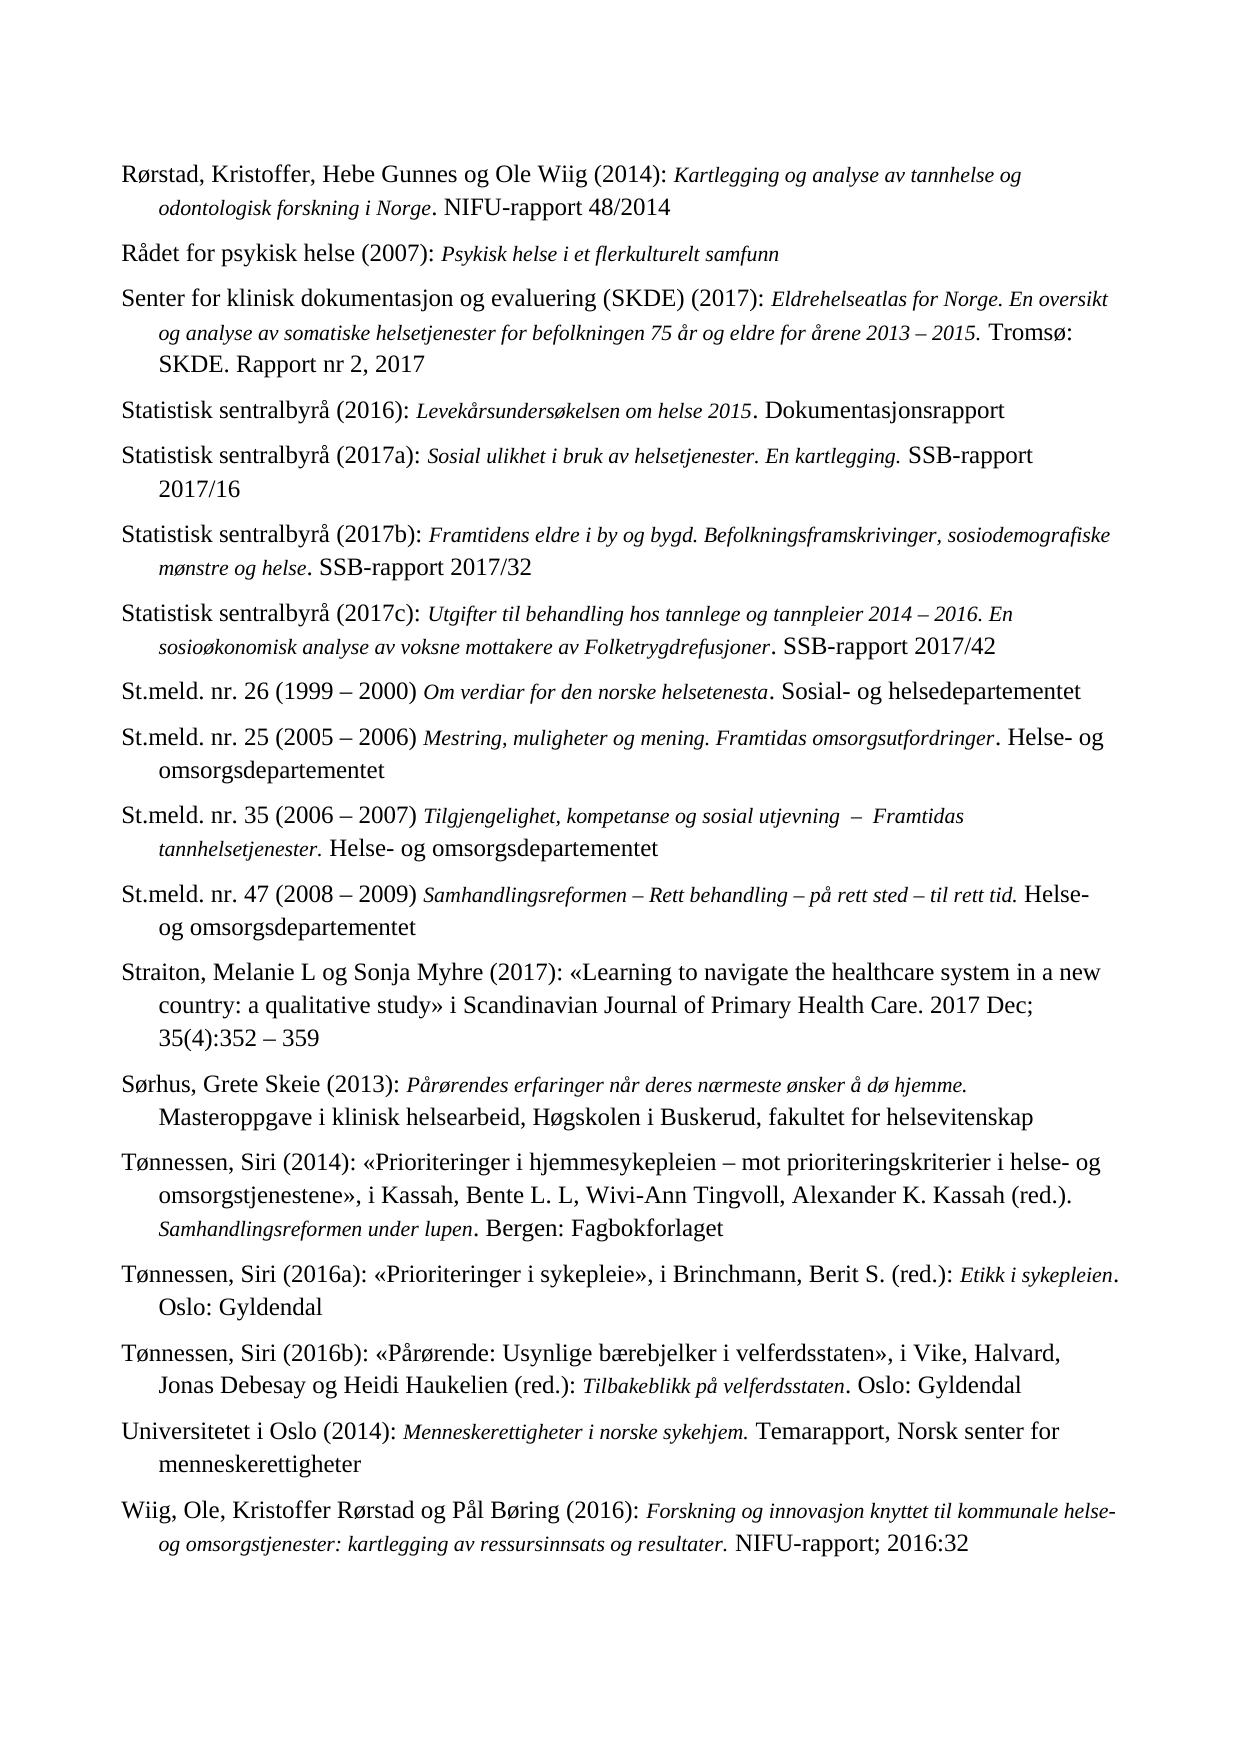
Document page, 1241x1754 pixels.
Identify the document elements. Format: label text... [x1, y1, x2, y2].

text St.meld. nr. 26 (1999 – 2000) Om verdiar for den norske helsetenesta. Sosial- og helsedepartementet [121, 676, 1119, 705]
text St.meld. nr. 47 (2008 – 2009) Samhandlingsreformen – Rett behandling – på rett sted – til rett tid. Helse- og omsorgsdepartementet [121, 879, 1119, 941]
text Statistisk sentralbyrå (2017a): Sosial ulikhet i bruk av helsetjenester. En kartlegging. SSB-rapport 2017/16 [121, 441, 1119, 502]
text Statistisk sentralbyrå (2016): Levekårsundersøkelsen om helse 2015. Dokumentasjonsrapport [121, 395, 1119, 424]
text Tønnessen, Siri (2016a): «Prioriteringer i sykepleie», i Brinchmann, Berit S. (red.): Etikk i sykepleien. Oslo: Gyldendal [121, 1259, 1119, 1321]
text St.meld. nr. 35 (2006 – 2007) Tilgjengelighet, kompetanse og sosial utjevning – Framtidas tannhelsetjenester. Helse- og omsorgsdepartementet [121, 800, 1119, 862]
text Tønnessen, Siri (2014): «Prioriteringer i hjemmesykepleien – mot prioriteringskriterier i helse- og omsorgstjenestene», i Kassah, Bente L. L, Wivi-Ann Tingvoll, Alexander K. Kassah (red.). Samhandlingsreformen under lupen. Bergen: Fagbokforlaget [121, 1147, 1119, 1242]
text St.meld. nr. 25 (2005 – 2006) Mestring, muligheter og mening. Framtidas omsorgsutfordringer. Helse- og omsorgsdepartementet [121, 722, 1119, 783]
text Tønnessen, Siri (2016b): «Pårørende: Usynlige bærebjelker i velferdsstaten», i Vike, Halvard, Jonas Debesay og Heidi Haukelien (red.): Tilbakeblikk på velferdsstaten. Oslo: Gyldendal [121, 1338, 1119, 1399]
text Straiton, Melanie L og Sonja Myhre (2017): «Learning to navigate the healthcare system in a new country: a qualitative study» i Scandinavian Journal of Primary Health Care. 2017 Dec; 35(4):352 – 359 [121, 957, 1119, 1052]
text Rørstad, Kristoffer, Hebe Gunnes og Ole Wiig (2014): Kartlegging og analyse av tannhelse og odontologisk forskning i Norge. NIFU-rapport 48/2014 [121, 159, 1119, 221]
text Rådet for psykisk helse (2007): Psykisk helse i et flerkulturelt samfunn [121, 238, 1119, 267]
text Statistisk sentralbyrå (2017c): Utgifter til behandling hos tannlege og tannpleier 2014 – 2016. En sosioøkonomisk analyse av voksne mottakere av Folketrygdrefusjoner. SSB-rapport 2017/42 [121, 598, 1119, 659]
text Wiig, Ole, Kristoffer Rørstad og Pål Børing (2016): Forskning og innovasjon knyttet til kommunale helse- og omsorgstjenester: kartlegging av ressursinnsats og resultater. NIFU-rapport; 2016:32 [121, 1495, 1119, 1556]
text Sørhus, Grete Skeie (2013): Pårørendes erfaringer når deres nærmeste ønsker å dø hjemme. Masteroppgave i klinisk helsearbeid, Høgskolen i Buskerud, fakultet for helsevitenskap [121, 1069, 1119, 1131]
text Universitetet i Oslo (2014): Menneskerettigheter i norske sykehjem. Temarapport, Norsk senter for menneskerettigheter [121, 1416, 1119, 1478]
text Senter for klinisk dokumentasjon og evaluering (SKDE) (2017): Eldrehelseatlas for Norge. En oversikt og analyse av somatiske helsetjenester for befolkningen 75 år og eldre for årene 2013 – 2015. Tromsø: SKDE. Rapport nr 2, 2017 [121, 283, 1119, 378]
text Statistisk sentralbyrå (2017b): Framtidens eldre i by og bygd. Befolkningsframskrivinger, sosiodemografiske mønstre og helse. SSB-rapport 2017/32 [121, 519, 1119, 581]
